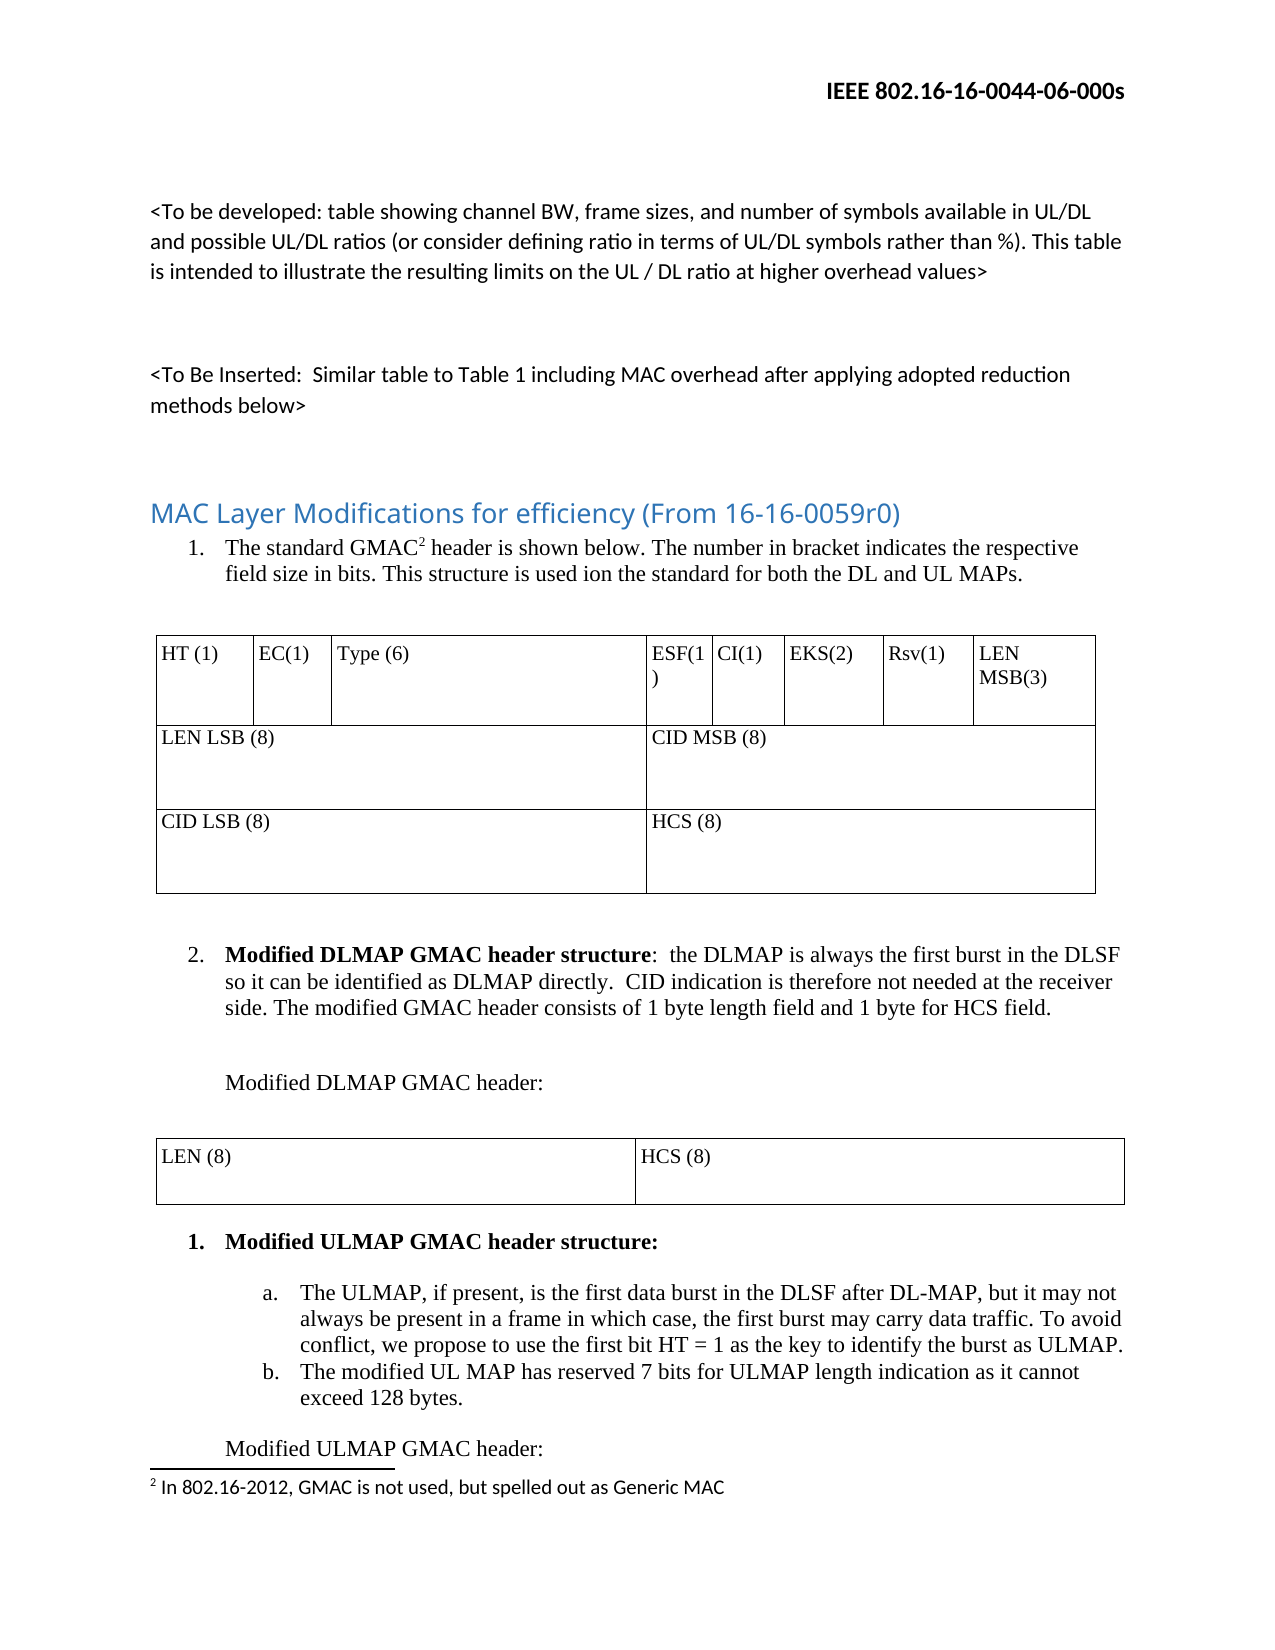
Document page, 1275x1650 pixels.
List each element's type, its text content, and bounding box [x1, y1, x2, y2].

table_header HCS (8) [636, 1139, 1124, 1204]
table_header LEN MSB(3) [974, 636, 1095, 725]
text Modified DLMAP GMAC header: [225, 1069, 1125, 1095]
table_header CI(1) [713, 636, 784, 725]
list Modified DLMAP GMAC header structure: the DLMAP is always the first burst in the DLSF so it can be identified as DLMAP directly. CID indication is therefore not needed at the receiver side. The modified GMAC header consists of 1 byte length field and 1 byte for HCS field. [187, 942, 1125, 1021]
subtitle MAC Layer Modifications for efficiency (From 16-16-0059r0) [150, 494, 1125, 531]
table_header ESF(1) [647, 636, 712, 725]
table_header HT (1) [157, 636, 253, 725]
table_cell LEN LSB (8) [157, 726, 646, 809]
list Modified ULMAP GMAC header structure: [187, 1228, 1125, 1255]
list The modified UL MAP has reserved 7 bits for ULMAP length indication as it cannot exceed 128 bytes. [262, 1358, 1125, 1411]
table_cell HCS (8) [647, 810, 1095, 893]
table_header EC(1) [254, 636, 331, 725]
text Modified ULMAP GMAC header: [225, 1435, 1125, 1461]
text <To Be Inserted: Similar table to Table 1 including MAC overhead after applying adopted reduction methods below> [150, 361, 1125, 419]
table_cell CID MSB (8) [647, 726, 1095, 809]
table_header Type (6) [332, 636, 646, 725]
text <To be developed: table showing channel BW, frame sizes, and number of symbols available in UL/DL and possible UL/DL ratios (or consider defining ratio in terms of UL/DL symbols rather than %). This table is intended to illustrate the resulting limits on the UL / DL ratio at higher overhead values> [150, 197, 1125, 285]
table_header EKS(2) [785, 636, 883, 725]
list The ULMAP, if present, is the first data burst in the DLSF after DL-MAP, but it may not always be present in a frame in which case, the first burst may carry data traffic. To avoid conflict, we propose to use the first bit HT = 1 as the key to identify the burst as ULMAP. [262, 1279, 1125, 1358]
list The standard GMAC header is shown below. The number in bracket indicates the respective field size in bits. This structure is used ion the standard for both the DL and UL MAPs. [187, 534, 1125, 587]
table_header LEN (8) [157, 1139, 635, 1204]
table_cell CID LSB (8) [157, 810, 646, 893]
table_header Rsv(1) [884, 636, 973, 725]
